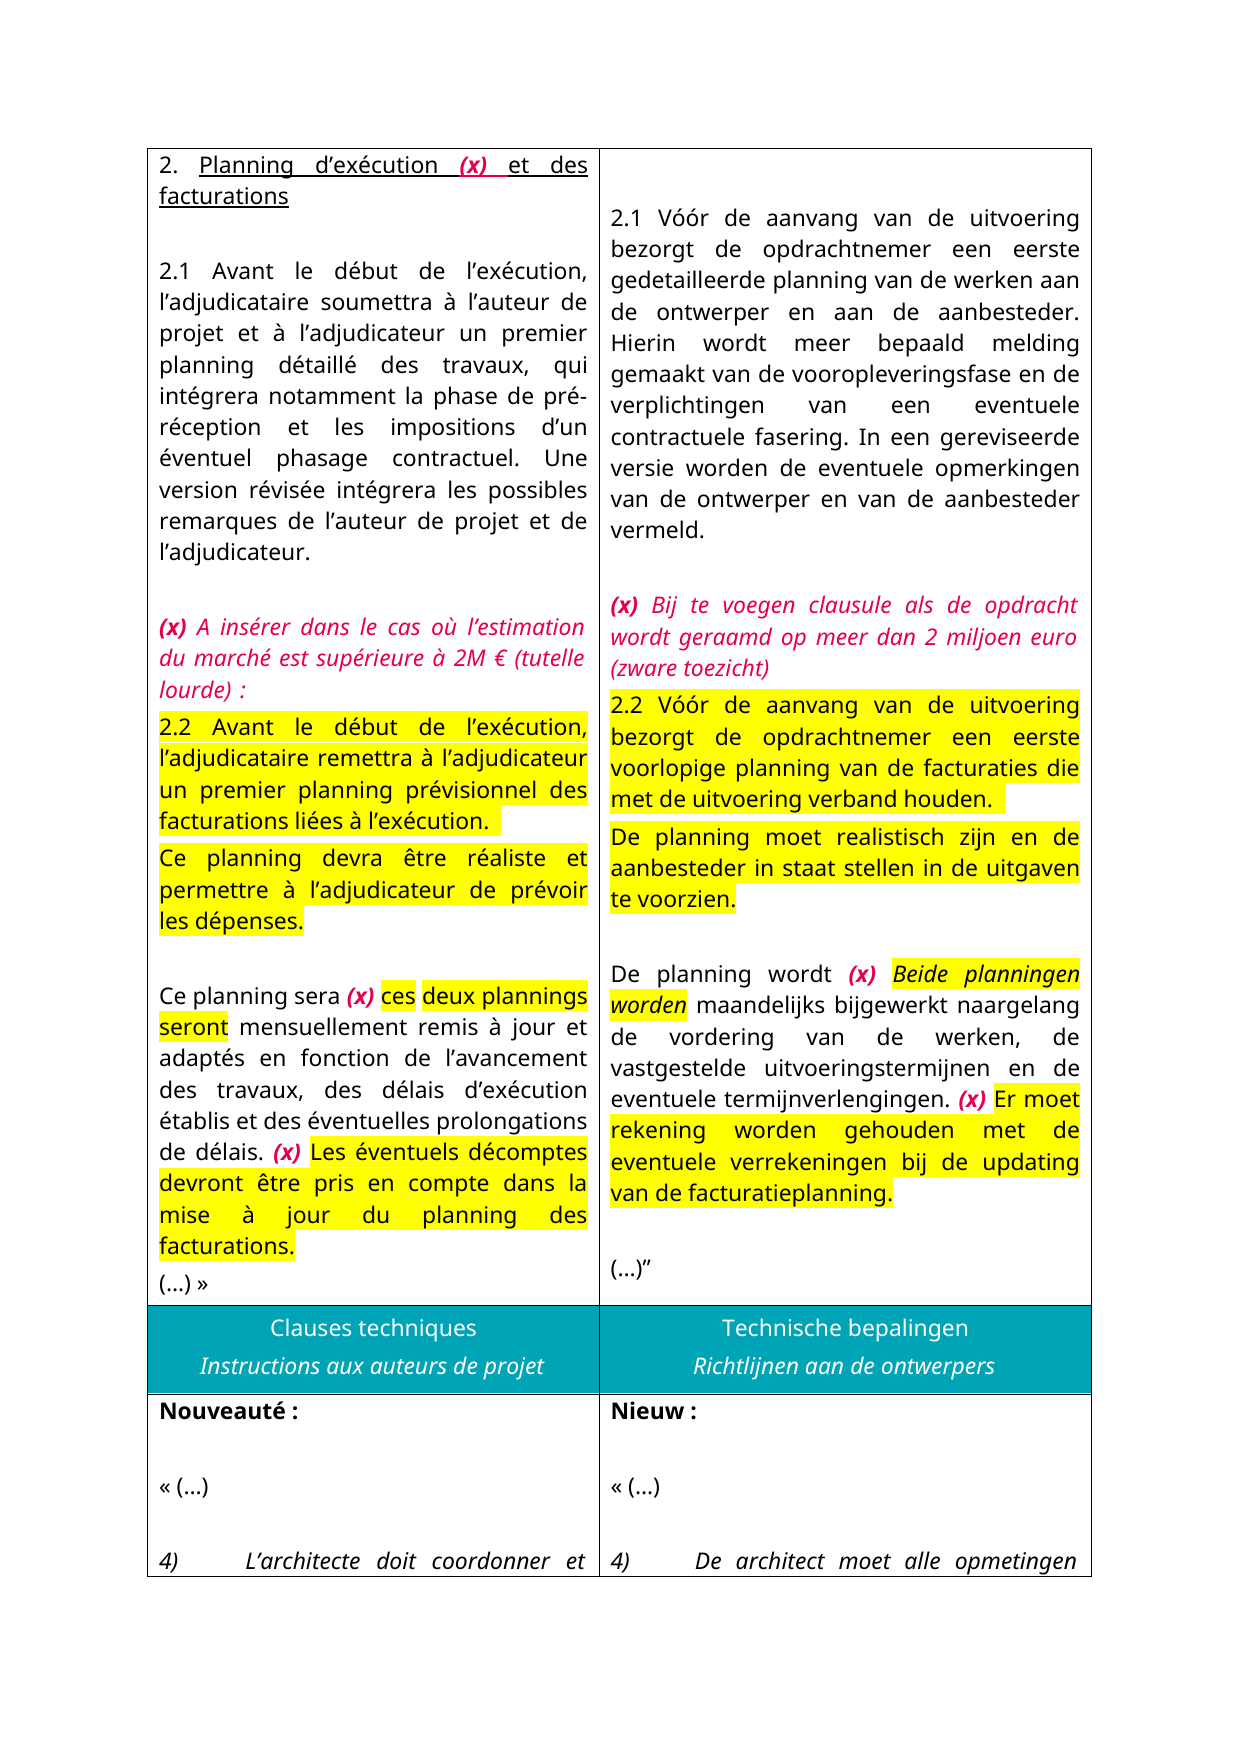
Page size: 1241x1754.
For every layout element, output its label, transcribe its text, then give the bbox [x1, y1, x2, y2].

table_cell Technische bepalingen Richtlijnen aan de ontwerpers [600, 1306, 1091, 1393]
table_cell Clauses techniques Instructions aux auteurs de projet [148, 1306, 599, 1393]
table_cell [148, 1395, 599, 1576]
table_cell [600, 1395, 1091, 1576]
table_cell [600, 149, 1091, 1305]
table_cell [148, 149, 599, 1305]
